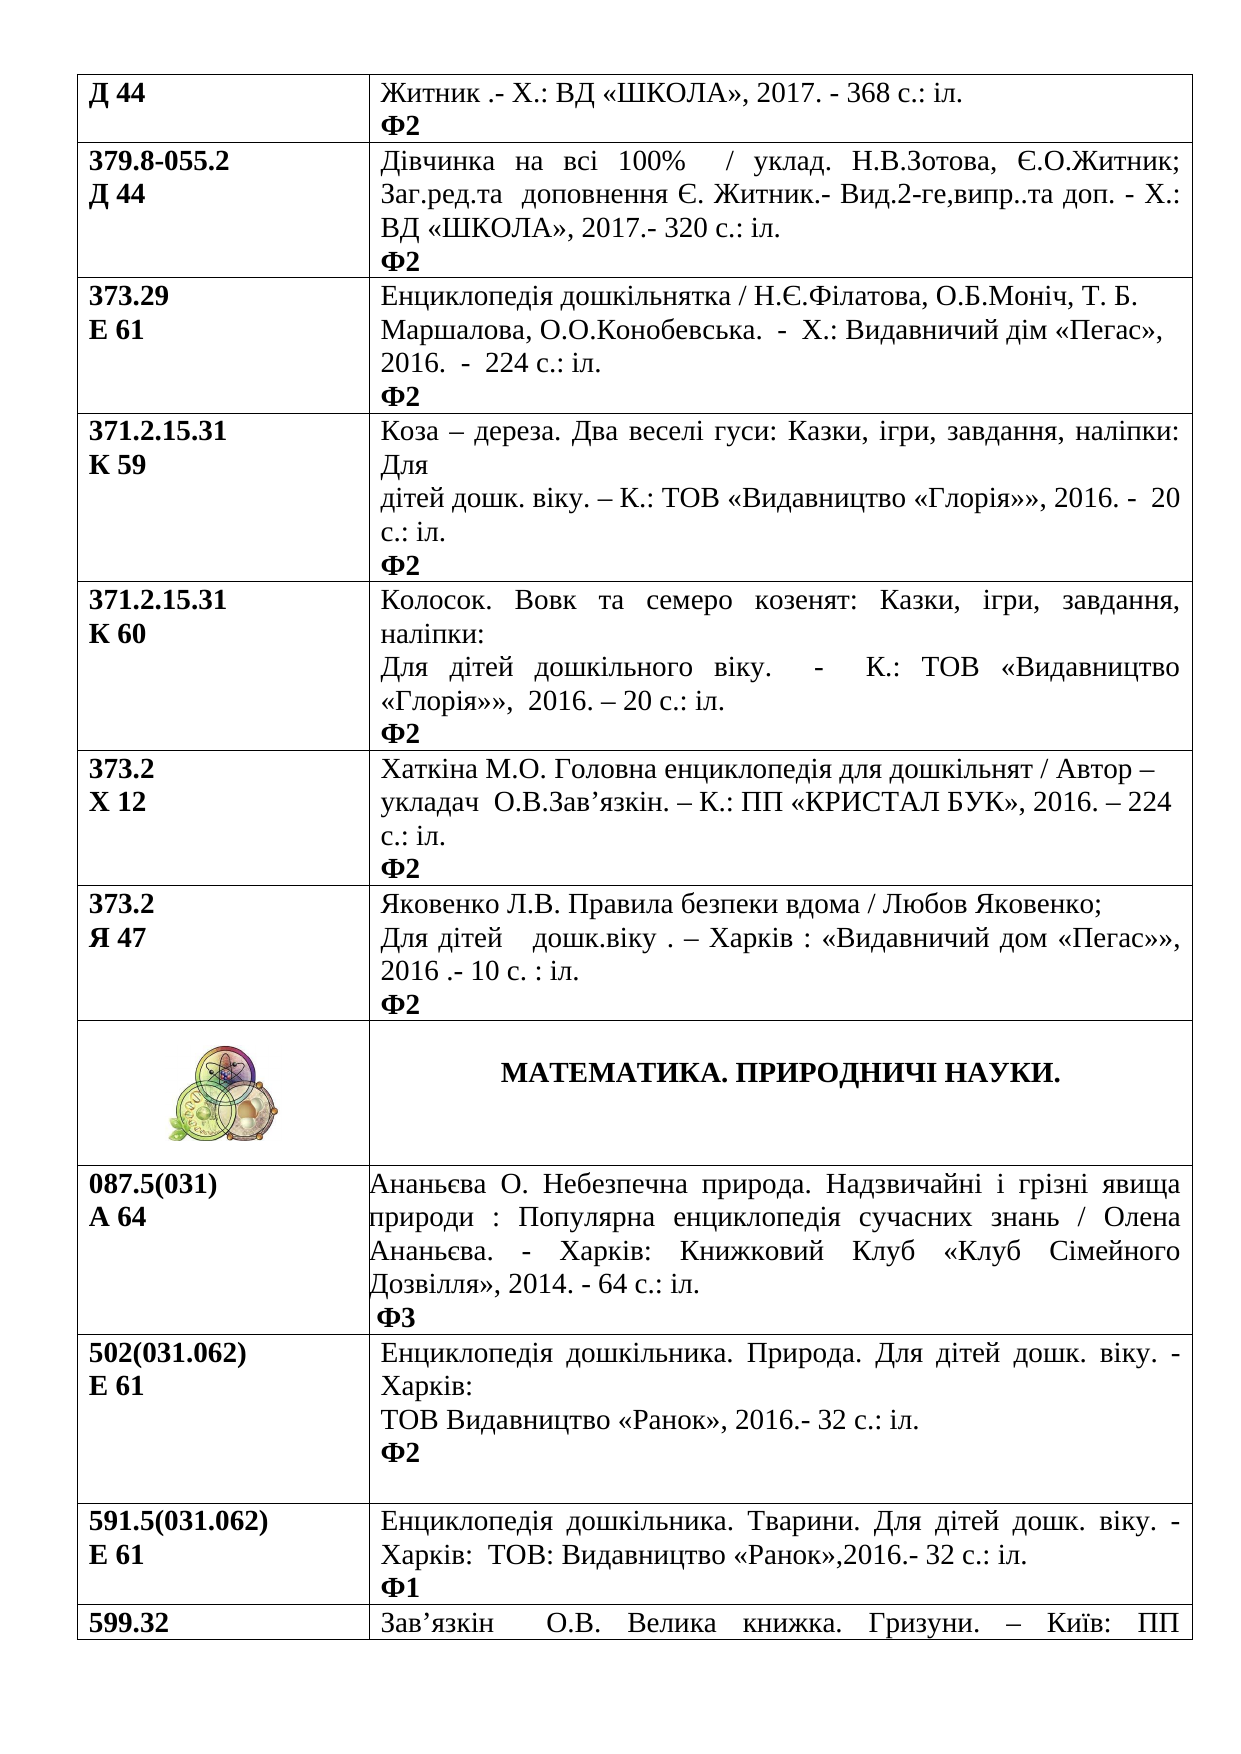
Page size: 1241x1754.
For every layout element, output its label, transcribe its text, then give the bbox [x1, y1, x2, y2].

table_cell Коза – дереза. Два веселі гуси: Казки, ігри, завдання, наліпки: Для дітей дошк. віку. – К.: ТОВ «Видавництво «Глорія»», 2016. - 20 с.: іл. Ф2 [370, 414, 1192, 581]
picture [164, 1045, 282, 1141]
table_cell Енциклопедія дошкільника. Природа. Для дітей дошк. віку. - Харків: ТОВ Видавництво «Ранок», 2016.- 32 с.: іл. Ф2 [370, 1335, 1192, 1502]
table_cell МАТЕМАТИКА. ПРИРОДНИЧІ НАУКИ. [370, 1021, 1192, 1165]
table_cell 379.8-055.2 Д 44 [78, 143, 369, 277]
table_cell 373.29 Е 61 [78, 278, 369, 412]
table_cell Дівчинка на всі 100% / уклад. Н.В.Зотова, Є.О.Житник; Заг.ред.та доповнення Є. Житник.- Вид.2-ге,випр..та доп. - Х.: ВД «ШКОЛА», 2017.- 320 с.: іл. Ф2 [370, 143, 1192, 277]
table_cell 373.2 Я 47 [78, 886, 369, 1020]
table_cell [370, 1605, 1192, 1639]
table_cell 087.5(031) А 64 [78, 1166, 369, 1334]
table_cell Колосок. Вовк та семеро козенят: Казки, ігри, завдання, наліпки: Для дітей дошкільного віку. - К.: ТОВ «Видавництво «Глорія»», 2016. – 20 с.: іл. Ф2 [370, 582, 1192, 750]
table_cell 371.2.15.31 К 60 [78, 582, 369, 750]
table_cell Енциклопедія дошкільника. Тварини. Для дітей дошк. віку. - Харків: ТОВ: Видавництво «Ранок»,2016.- 32 с.: іл. Ф1 [370, 1504, 1192, 1604]
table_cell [370, 75, 1192, 142]
table_cell Ананьєва О. Небезпечна природа. Надзвичайні і грізні явища природи : Популярна енциклопедія сучасних знань / Олена Ананьєва. - Харків: Книжковий Клуб «Клуб Сімейного Дозвілля», 2014. - 64 с.: іл. Ф3 [370, 1166, 1192, 1334]
table_cell Енциклопедія дошкільнятка / Н.Є.Філатова, О.Б.Моніч, Т. Б. Маршалова, О.О.Конобевська. - Х.: Видавничий дім «Пегас», 2016. - 224 с.: іл. Ф2 [370, 278, 1192, 412]
table_cell [78, 1021, 369, 1165]
table_cell 599.32 З 13 [78, 1605, 369, 1639]
table_cell 373.2 Х 12 [78, 751, 369, 885]
table_cell 371.2.15.31 К 59 [78, 414, 369, 581]
table_cell Яковенко Л.В. Правила безпеки вдома / Любов Яковенко; Для дітей дошк.віку . – Харків : «Видавничий дом «Пегас»», 2016 .- 10 с. : іл. Ф2 [370, 886, 1192, 1020]
table_cell 379.8-055.2 Д 44 [78, 75, 369, 142]
table_cell Хаткіна М.О. Головна енциклопедія для дошкільнят / Автор – укладач О.В.Зав’язкін. – К.: ПП «КРИСТАЛ БУК», 2016. – 224 с.: іл. Ф2 [370, 751, 1192, 885]
table_cell 502(031.062) Е 61 [78, 1335, 369, 1502]
table_cell 591.5(031.062) Е 61 [78, 1504, 369, 1604]
